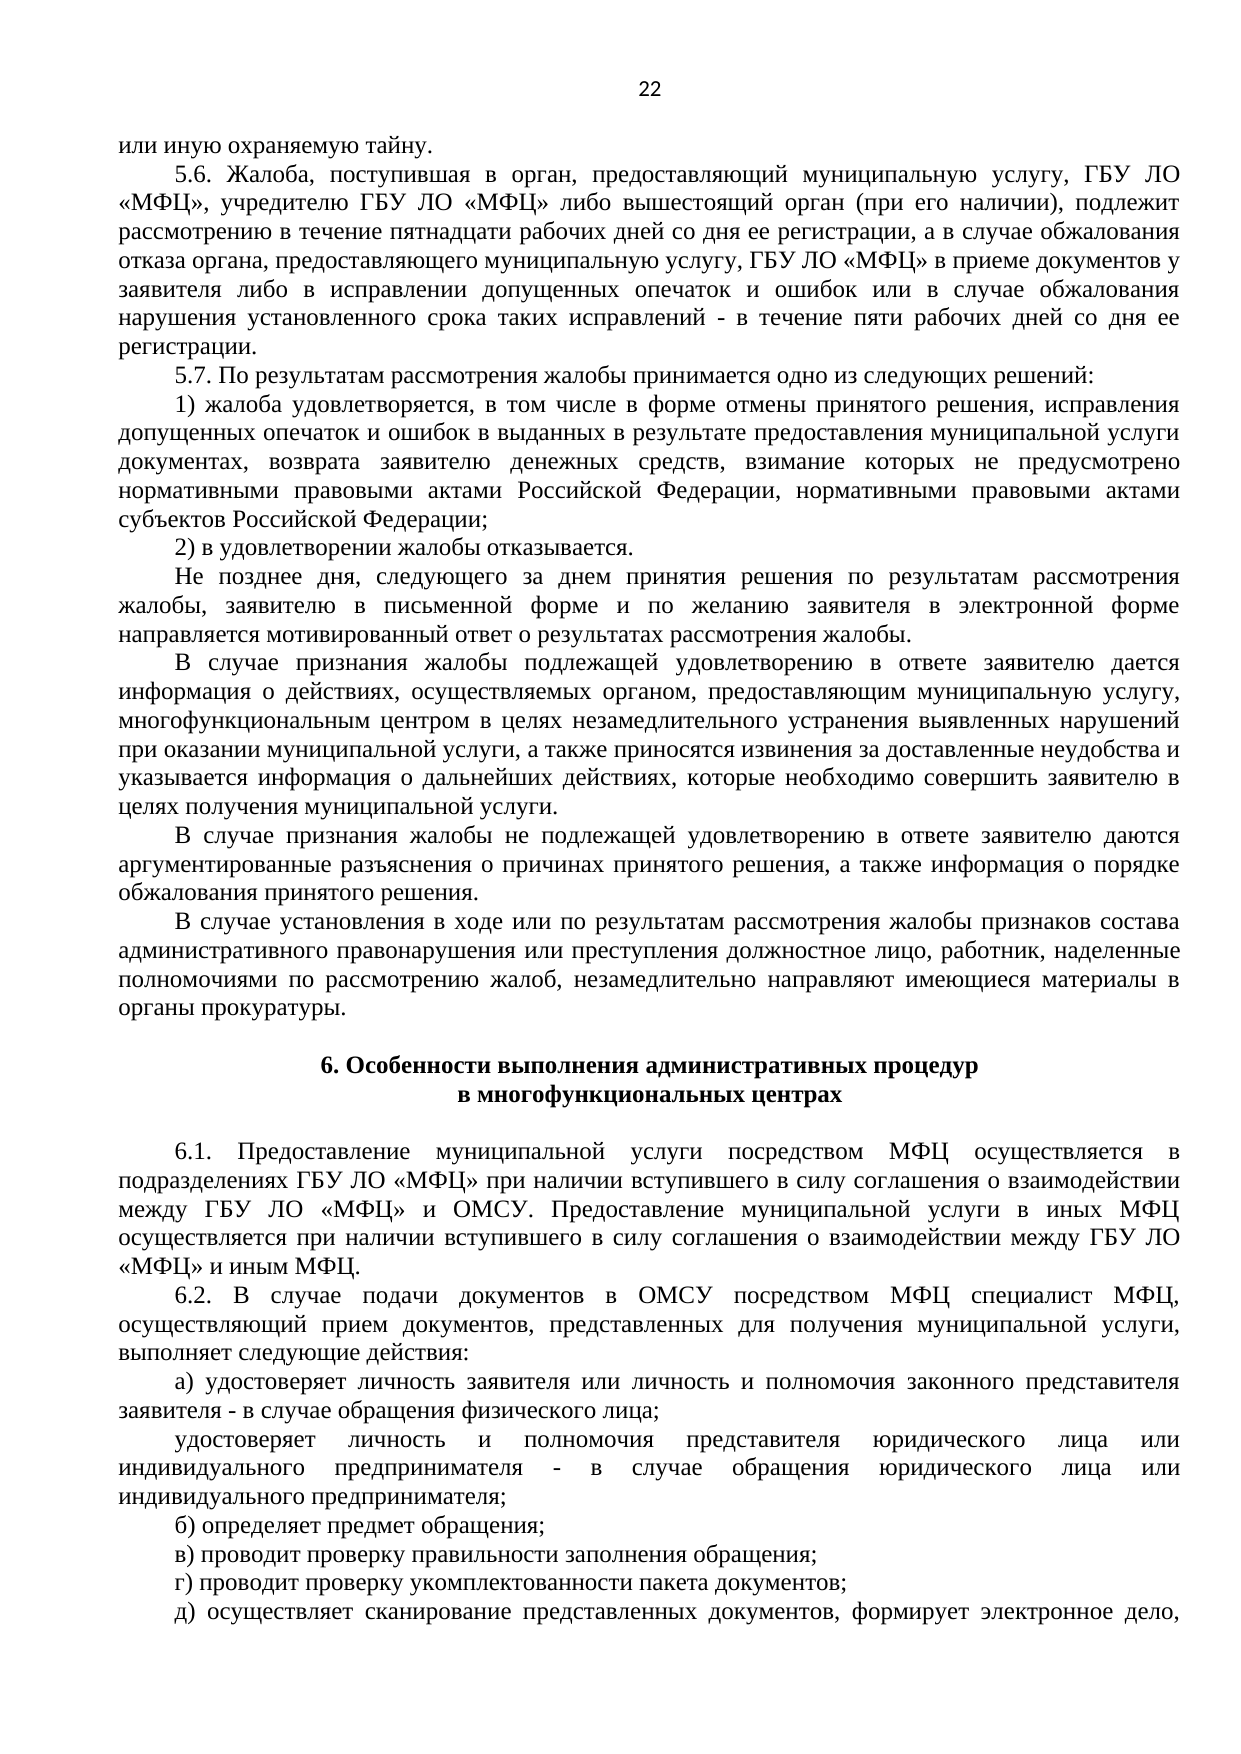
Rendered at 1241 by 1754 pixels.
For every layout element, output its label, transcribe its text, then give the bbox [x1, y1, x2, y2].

text 5.7. По результатам рассмотрения жалобы принимается одно из следующих решений: [118, 360, 1181, 389]
text В случае установления в ходе или по результатам рассмотрения жалобы признаков состава административного правонарушения или преступления должностное лицо, работник, наделенные полномочиями по рассмотрению жалоб, незамедлительно направляют имеющиеся материалы в органы прокуратуры. [118, 906, 1181, 1021]
text в многофункциональных центрах [118, 1079, 1181, 1107]
text 6.1. Предоставление муниципальной услуги посредством МФЦ осуществляется в подразделениях ГБУ ЛО «МФЦ» при наличии вступившего в силу соглашения о взаимодействии между ГБУ ЛО «МФЦ» и ОМСУ. Предоставление муниципальной услуги в иных МФЦ осуществляется при наличии вступившего в силу соглашения о взаимодействии между ГБУ ЛО «МФЦ» и иным МФЦ. [118, 1136, 1181, 1280]
text 6. Особенности выполнения административных процедур [118, 1050, 1181, 1079]
text 5.6. Жалоба, поступившая в орган, предоставляющий муниципальную услугу, ГБУ ЛО «МФЦ», учредителю ГБУ ЛО «МФЦ» либо вышестоящий орган (при его наличии), подлежит рассмотрению в течение пятнадцати рабочих дней со дня ее регистрации, а в случае обжалования отказа органа, предоставляющего муниципальную услугу, ГБУ ЛО «МФЦ» в приеме документов у заявителя либо в исправлении допущенных опечаток и ошибок или в случае обжалования нарушения установленного срока таких исправлений - в течение пяти рабочих дней со дня ее регистрации. [118, 159, 1181, 360]
text а) удостоверяет личность заявителя или личность и полномочия законного представителя заявителя - в случае обращения физического лица; [118, 1366, 1181, 1424]
text 2) в удовлетворении жалобы отказывается. [118, 532, 1181, 561]
text Не позднее дня, следующего за днем принятия решения по результатам рассмотрения жалобы, заявителю в письменной форме и по желанию заявителя в электронной форме направляется мотивированный ответ о результатах рассмотрения жалобы. [118, 561, 1181, 647]
text г) проводит проверку укомплектованности пакета документов; [118, 1567, 1181, 1596]
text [118, 1596, 1181, 1625]
text 6.2. В случае подачи документов в ОМСУ посредством МФЦ специалист МФЦ, осуществляющий прием документов, представленных для получения муниципальной услуги, выполняет следующие действия: [118, 1280, 1181, 1366]
text удостоверяет личность и полномочия представителя юридического лица или индивидуального предпринимателя - в случае обращения юридического лица или индивидуального предпринимателя; [118, 1424, 1181, 1510]
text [118, 130, 1181, 159]
text 1) жалоба удовлетворяется, в том числе в форме отмены принятого решения, исправления допущенных опечаток и ошибок в выданных в результате предоставления муниципальной услуги документах, возврата заявителю денежных средств, взимание которых не предусмотрено нормативными правовыми актами Российской Федерации, нормативными правовыми актами субъектов Российской Федерации; [118, 389, 1181, 532]
text В случае признания жалобы подлежащей удовлетворению в ответе заявителю дается информация о действиях, осуществляемых органом, предоставляющим муниципальную услугу, многофункциональным центром в целях незамедлительного устранения выявленных нарушений при оказании муниципальной услуги, а также приносятся извинения за доставленные неудобства и указывается информация о дальнейших действиях, которые необходимо совершить заявителю в целях получения муниципальной услуги. [118, 647, 1181, 820]
text б) определяет предмет обращения; [118, 1510, 1181, 1539]
text В случае признания жалобы не подлежащей удовлетворению в ответе заявителю даются аргументированные разъяснения о причинах принятого решения, а также информация о порядке обжалования принятого решения. [118, 820, 1181, 906]
text в) проводит проверку правильности заполнения обращения; [118, 1539, 1181, 1567]
